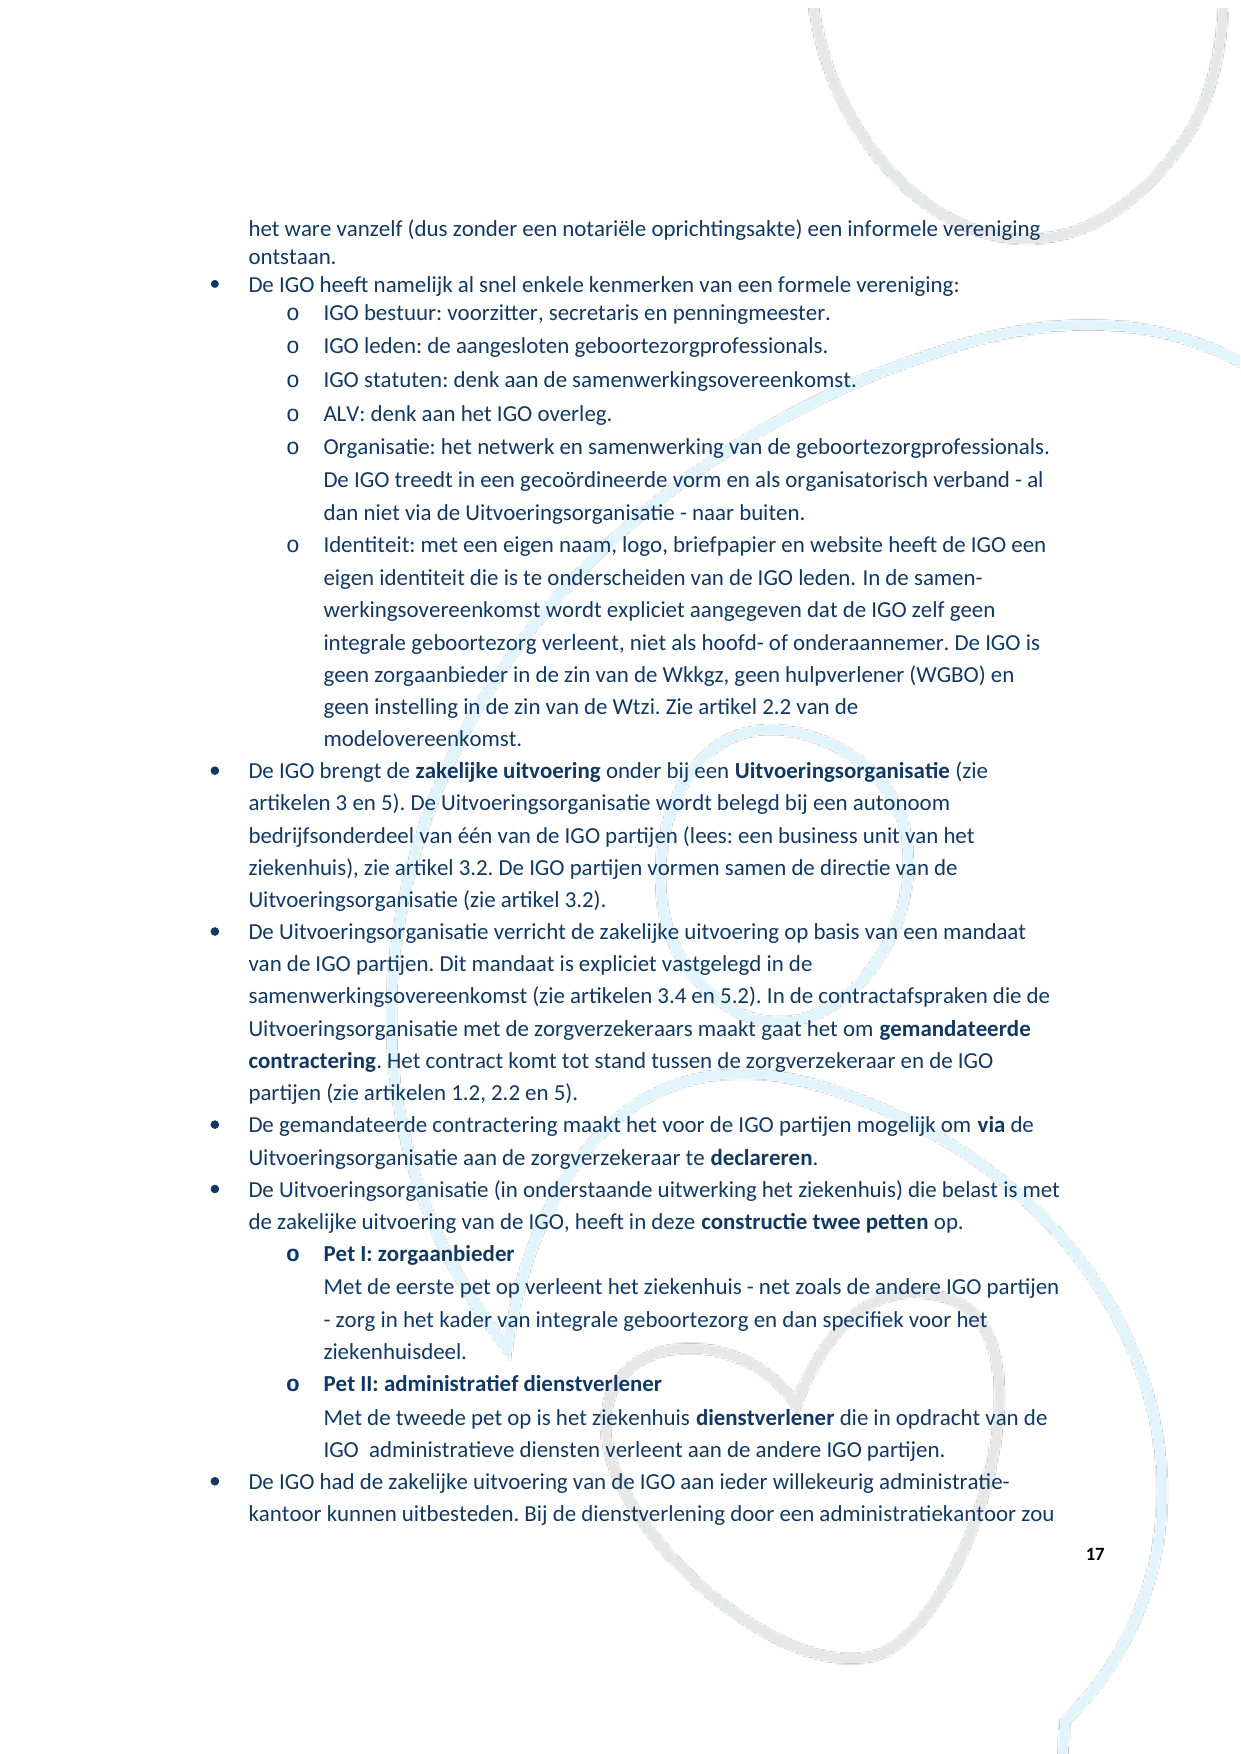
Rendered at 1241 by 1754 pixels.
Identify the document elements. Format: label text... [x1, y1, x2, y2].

list Met de tweede pet op is het ziekenhuis dienstverlener die in opdracht van de IGO administratieve diensten verleent aan de andere IGO partijen. [323, 1403, 1063, 1463]
list De gemandateerde contractering maakt het voor de IGO partijen mogelijk om via de Uitvoeringsorganisatie aan de zorgverzekeraar te declareren. [211, 1110, 1063, 1171]
list Organisatie: het netwerk en samenwerking van de geboortezorgprofessionals. De IGO treedt in een gecoördineerde vorm en als organisatorisch verband - al dan niet via de Uitvoeringsorganisatie - naar buiten. [286, 432, 1063, 526]
list Pet II: administratief dienstverlener [286, 1369, 1063, 1398]
list IGO bestuur: voorzitter, secretaris en penningmeester. [286, 298, 1063, 327]
list Pet I: zorgaanbieder Met de eerste pet op verleent het ziekenhuis - net zoals de andere IGO partijen - zorg in het kader van integrale geboortezorg en dan specifiek voor het ziekenhuisdeel. [286, 1239, 1063, 1365]
list IGO leden: de aangesloten geboortezorgprofessionals. [286, 332, 1063, 361]
list Identiteit: met een eigen naam, logo, briefpapier en website heeft de IGO een eigen identiteit die is te onderscheiden van de IGO leden. In de samen-werkingsovereenkomst wordt expliciet aangegeven dat de IGO zelf geen integrale geboortezorg verleent, niet als hoofd- of onderaannemer. De IGO is geen zorgaanbieder in de zin van de Wkkgz, geen hulpverlener (WGBO) en geen instelling in de zin van de Wtzi. Zie artikel 2.2 van de modelovereenkomst. [286, 530, 1063, 752]
list IGO statuten: denk aan de samenwerkingsovereenkomst. [286, 365, 1063, 394]
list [211, 1467, 1063, 1527]
list De IGO brengt de zakelijke uitvoering onder bij een Uitvoeringsorganisatie (zie artikelen 3 en 5). De Uitvoeringsorganisatie wordt belegd bij een autonoom bedrijfsonderdeel van één van de IGO partijen (lees: een business unit van het ziekenhuis), zie artikel 3.2. De IGO partijen vormen samen de directie van de Uitvoeringsorganisatie (zie artikel 3.2). [211, 756, 1063, 913]
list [211, 214, 1063, 270]
list De Uitvoeringsorganisatie verricht de zakelijke uitvoering op basis van een mandaat van de IGO partijen. Dit mandaat is expliciet vastgelegd in de samenwerkingsovereenkomst (zie artikelen 3.4 en 5.2). In de contractafspraken die de Uitvoeringsorganisatie met de zorgverzekeraars maakt gaat het om gemandateerde contractering. Het contract komt tot stand tussen de zorgverzekeraar en de IGO partijen (zie artikelen 1.2, 2.2 en 5). [211, 917, 1063, 1106]
list De Uitvoeringsorganisatie (in onderstaande uitwerking het ziekenhuis) die belast is met de zakelijke uitvoering van de IGO, heeft in deze constructie twee petten op. [211, 1175, 1063, 1235]
list ALV: denk aan het IGO overleg. [286, 399, 1063, 428]
list De IGO heeft namelijk al snel enkele kenmerken van een formele vereniging: [211, 270, 1063, 298]
